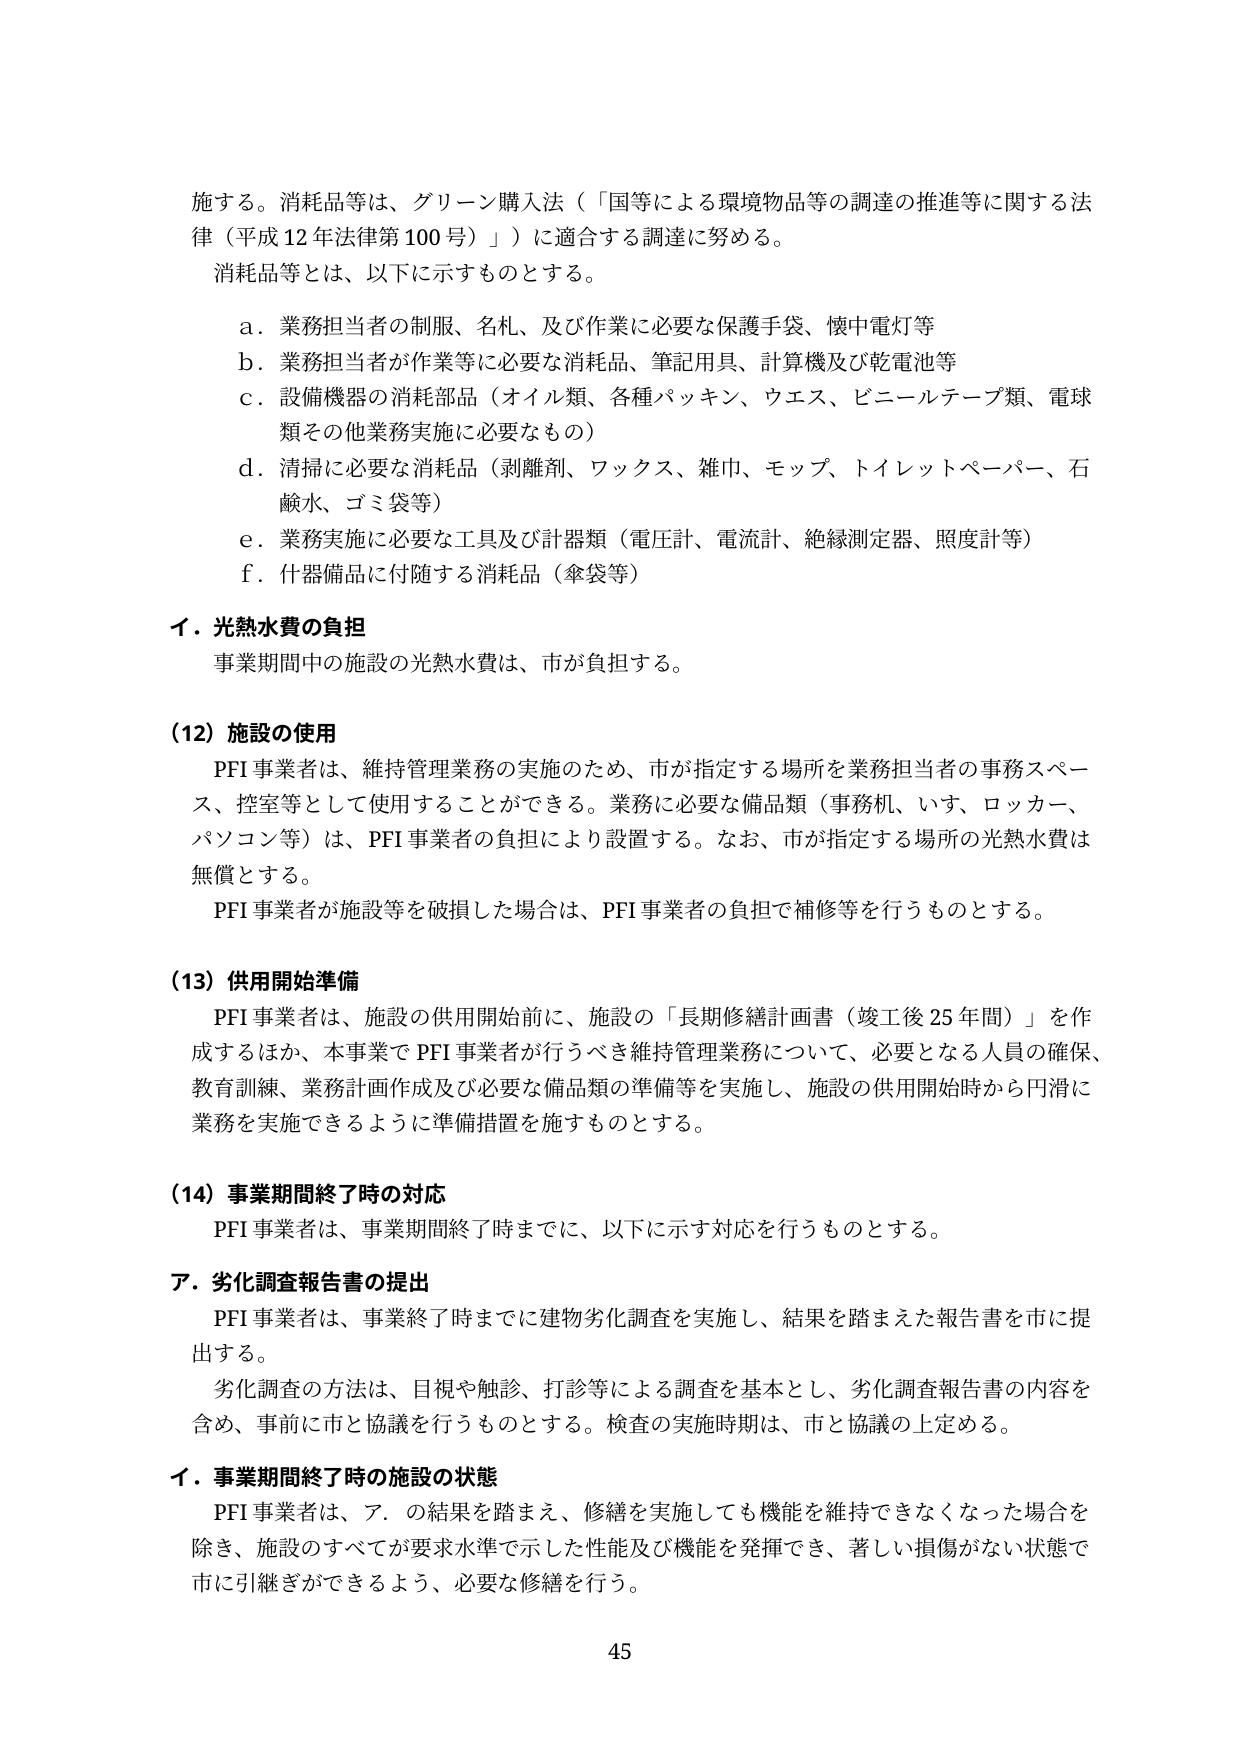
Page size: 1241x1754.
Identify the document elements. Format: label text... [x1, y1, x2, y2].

subtitle （13）供用開始準備 [159, 962, 1092, 998]
text PFI事業者が施設等を破損した場合は、PFI事業者の負担で補修等を行うものとする。 [191, 892, 1092, 927]
subtitle （14）事業期間終了時の対応 [159, 1175, 1092, 1210]
text PFI事業者は、事業終了時までに建物劣化調査を実施し、結果を踏まえた報告書を市に提出する。 [191, 1299, 1092, 1370]
text ｅ．業務実施に必要な工具及び計器類（電圧計、電流計、絶縁測定器、照度計等） [235, 520, 1092, 555]
text PFI事業者は、ア．の結果を踏まえ、修繕を実施しても機能を維持できなくなった場合を除き、施設のすべてが要求水準で示した性能及び機能を発揮でき、著しい損傷がない状態で市に引継ぎができるよう、必要な修繕を行う。 [191, 1494, 1092, 1600]
subtitle イ．事業期間終了時の施設の状態 [169, 1458, 1092, 1494]
text ｃ．設備機器の消耗部品（オイル類、各種パッキン、ウエス、ビニールテープ類、電球類その他業務実施に必要なもの） [235, 378, 1092, 449]
text 事業期間中の施設の光熱水費は、市が負担する。 [191, 644, 1092, 679]
subtitle イ．光熱水費の負担 [169, 608, 1092, 644]
subtitle （12）施設の使用 [159, 714, 1092, 750]
text ｂ．業務担当者が作業等に必要な消耗品、筆記用具、計算機及び乾電池等 [235, 343, 1092, 378]
text ｄ．清掃に必要な消耗品（剥離剤、ワックス、雑巾、モップ、トイレットペーパー、石鹸水、ゴミ袋等） [235, 449, 1092, 520]
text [191, 183, 1092, 254]
text PFI事業者は、事業期間終了時までに、以下に示す対応を行うものとする。 [191, 1210, 1092, 1246]
text ａ．業務担当者の制服、名札、及び作業に必要な保護手袋、懐中電灯等 [235, 307, 1092, 343]
text 劣化調査の方法は、目視や触診、打診等による調査を基本とし、劣化調査報告書の内容を含め、事前に市と協議を行うものとする。検査の実施時期は、市と協議の上定める。 [191, 1370, 1092, 1441]
subtitle ア．劣化調査報告書の提出 [169, 1263, 1092, 1299]
text PFI事業者は、施設の供用開始前に、施設の「長期修繕計画書（竣工後25年間）」を作成するほか、本事業でPFI事業者が行うべき維持管理業務について、必要となる人員の確保、教育訓練、業務計画作成及び必要な備品類の準備等を実施し、施設の供用開始時から円滑に業務を実施できるように準備措置を施すものとする。 [191, 998, 1092, 1139]
text ｆ．什器備品に付随する消耗品（傘袋等） [235, 555, 1092, 591]
text 消耗品等とは、以下に示すものとする。 [191, 254, 1092, 289]
text PFI事業者は、維持管理業務の実施のため、市が指定する場所を業務担当者の事務スペース、控室等として使用することができる。業務に必要な備品類（事務机、いす、ロッカー、パソコン等）は、PFI事業者の負担により設置する。なお、市が指定する場所の光熱水費は無償とする。 [191, 750, 1092, 892]
